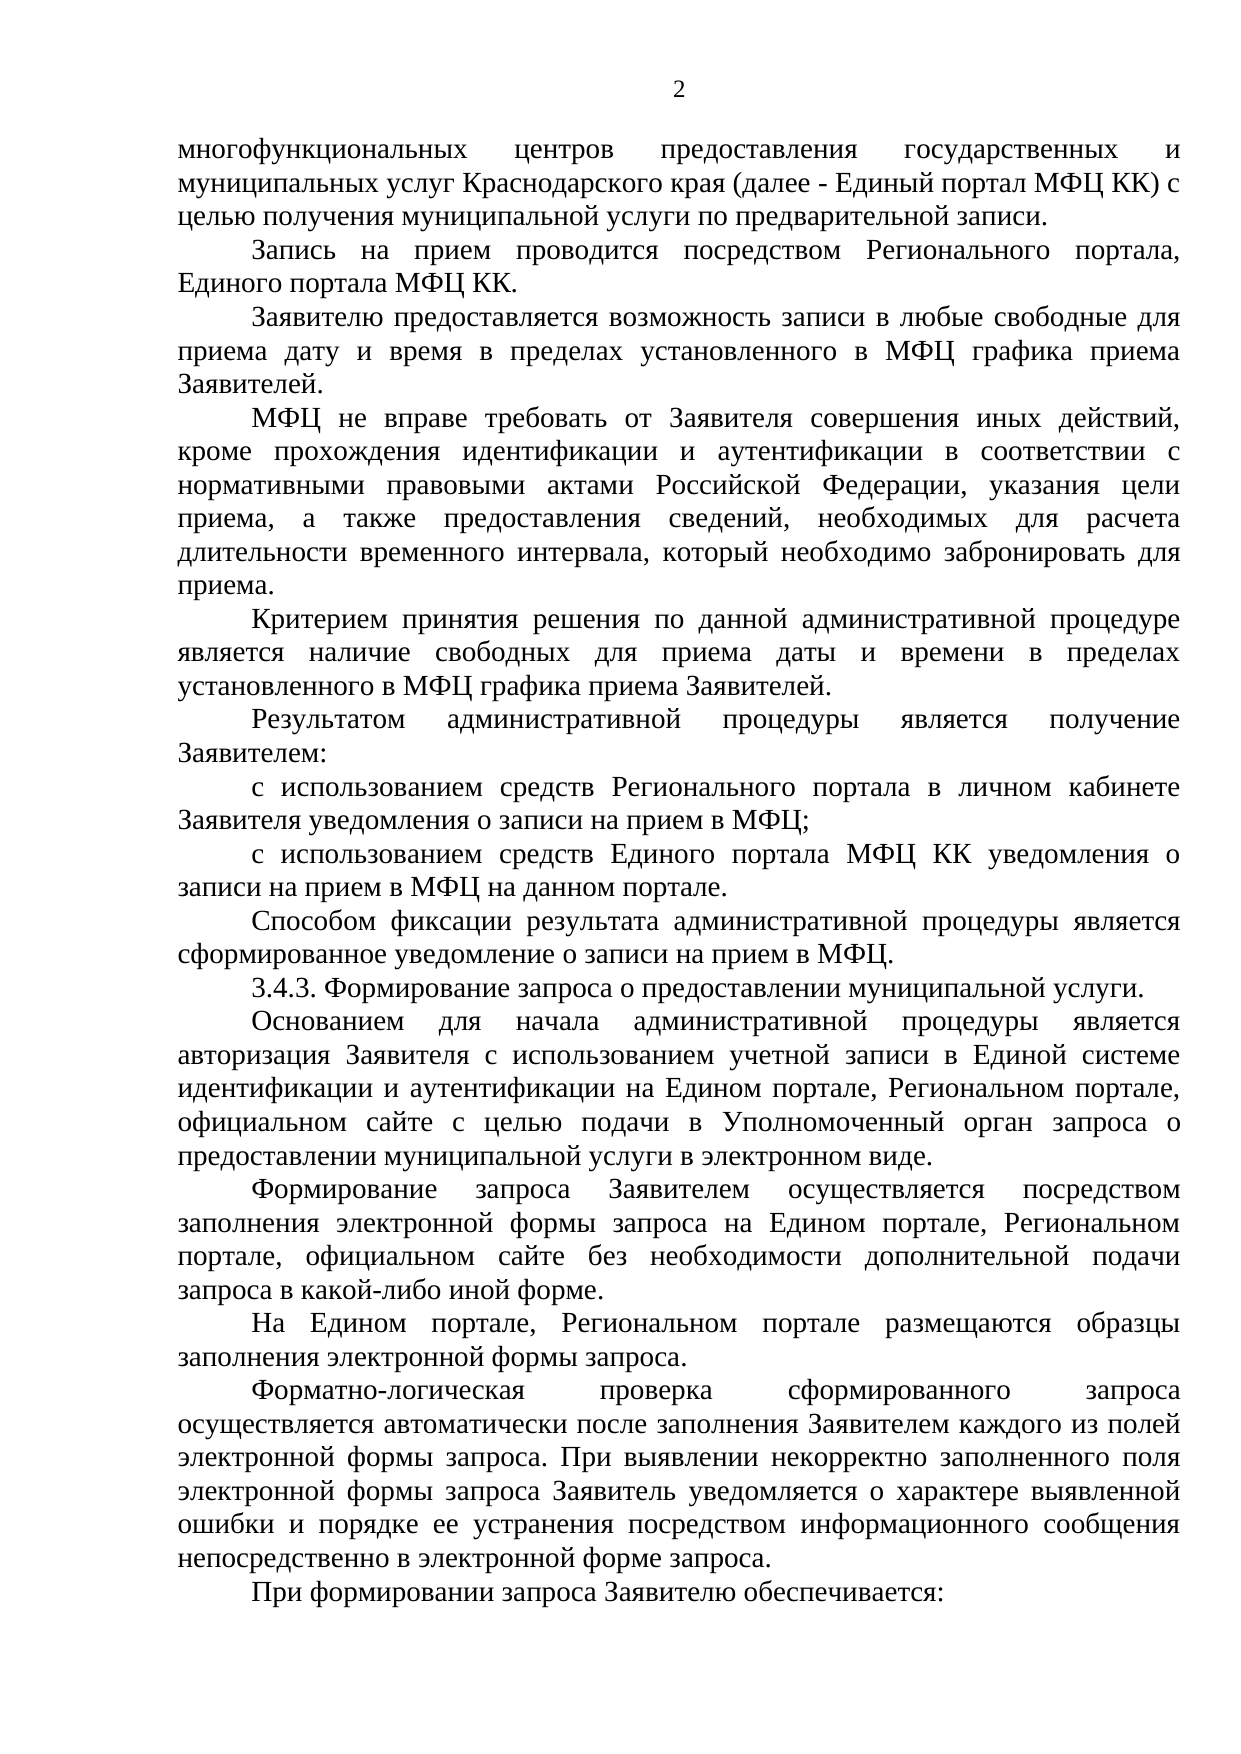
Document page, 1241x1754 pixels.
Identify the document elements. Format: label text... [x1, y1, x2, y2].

text При формировании запроса Заявителю обеспечивается: [177, 1574, 1181, 1607]
text Основанием для начала административной процедуры является авторизация Заявителя с использованием учетной записи в Единой системе идентификации и аутентификации на Едином портале, Региональном портале, официальном сайте с целью подачи в Уполномоченный орган запроса о предоставлении муниципальной услуги в электронном виде. [177, 1003, 1181, 1171]
text Результатом административной процедуры является получение Заявителем: [177, 702, 1181, 769]
text Запись на прием проводится посредством Регионального портала, Единого портала МФЦ КК. [177, 232, 1181, 299]
text Способом фиксации результата административной процедуры является сформированное уведомление о записи на прием в МФЦ. [177, 903, 1181, 970]
text 3.4.3. Формирование запроса о предоставлении муниципальной услуги. [177, 970, 1181, 1003]
text Критерием принятия решения по данной административной процедуре является наличие свободных для приема даты и времени в пределах установленного в МФЦ графика приема Заявителей. [177, 601, 1181, 702]
text с использованием средств Единого портала МФЦ КК уведомления о записи на прием в МФЦ на данном портале. [177, 836, 1181, 903]
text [177, 131, 1181, 232]
text На Едином портале, Региональном портале размещаются образцы заполнения электронной формы запроса. [177, 1305, 1181, 1372]
text Формирование запроса Заявителем осуществляется посредством заполнения электронной формы запроса на Едином портале, Региональном портале, официальном сайте без необходимости дополнительной подачи запроса в какой-либо иной форме. [177, 1171, 1181, 1305]
text Заявителю предоставляется возможность записи в любые свободные для приема дату и время в пределах установленного в МФЦ графика приема Заявителей. [177, 299, 1181, 400]
text МФЦ не вправе требовать от Заявителя совершения иных действий, кроме прохождения идентификации и аутентификации в соответствии с нормативными правовыми актами Российской Федерации, указания цели приема, а также предоставления сведений, необходимых для расчета длительности временного интервала, который необходимо забронировать для приема. [177, 400, 1181, 601]
text с использованием средств Регионального портала в личном кабинете Заявителя уведомления о записи на прием в МФЦ; [177, 769, 1181, 836]
text Форматно-логическая проверка сформированного запроса осуществляется автоматически после заполнения Заявителем каждого из полей электронной формы запроса. При выявлении некорректно заполненного поля электронной формы запроса Заявитель уведомляется о характере выявленной ошибки и порядке ее устранения посредством информационного сообщения непосредственно в электронной форме запроса. [177, 1372, 1181, 1574]
